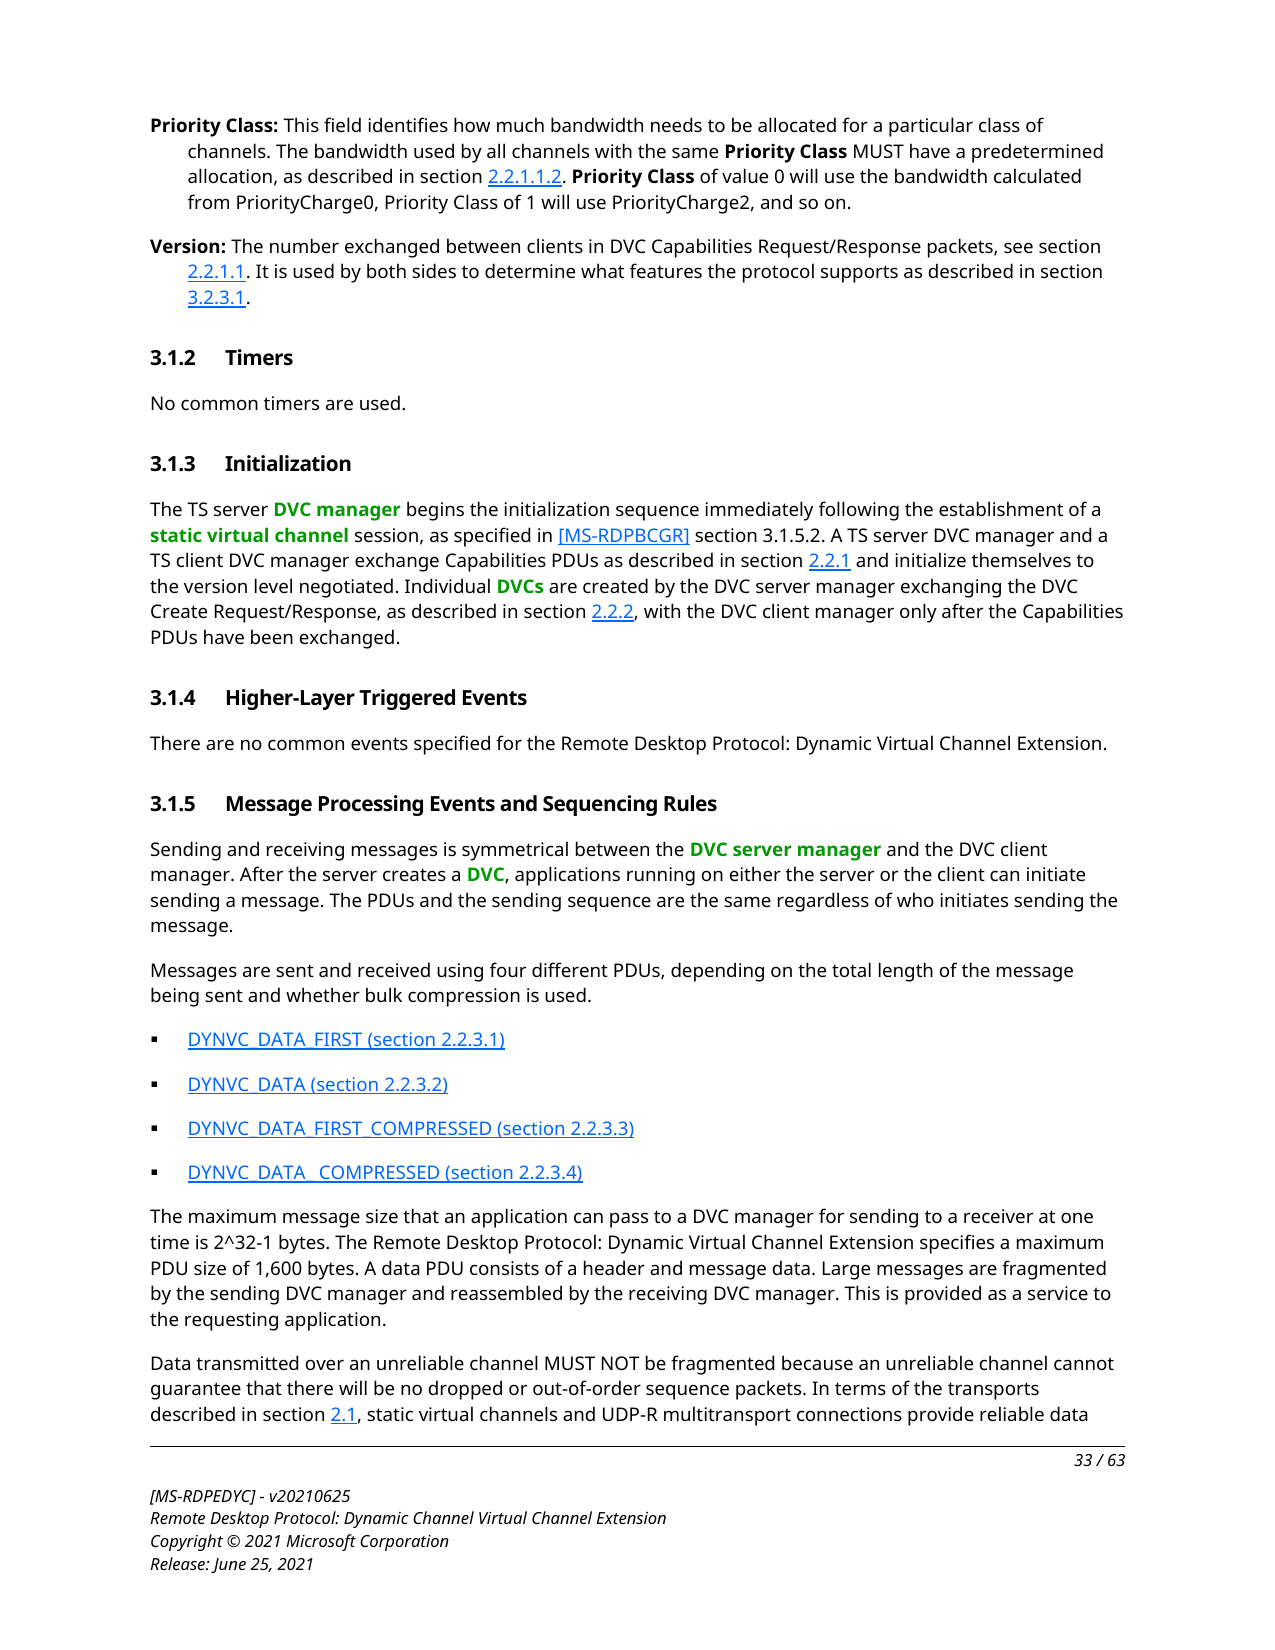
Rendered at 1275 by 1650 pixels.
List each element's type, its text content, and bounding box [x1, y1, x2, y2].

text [150, 1350, 1125, 1427]
list DYNVC_DATA (section 2.2.3.2) [150, 1071, 1125, 1097]
subtitle Timers [150, 343, 1125, 372]
text The maximum message size that an application can pass to a DVC manager for sending to a receiver at one time is 2^32-1 bytes. The Remote Desktop Protocol: Dynamic Virtual Channel Extension specifies a maximum PDU size of 1,600 bytes. A data PDU consists of a header and message data. Large messages are fragmented by the sending DVC manager and reassembled by the receiving DVC manager. This is provided as a service to the requesting application. [150, 1204, 1125, 1331]
text No common timers are used. [150, 390, 1125, 416]
text There are no common events specified for the Remote Desktop Protocol: Dynamic Virtual Channel Extension. [150, 730, 1125, 756]
list DYNVC_DATA_FIRST (section 2.2.3.1) [150, 1027, 1125, 1052]
subtitle Higher-Layer Triggered Events [150, 683, 1125, 711]
text Priority Class: This field identifies how much bandwidth needs to be allocated for a particular class of channels. The bandwidth used by all channels with the same Priority Class MUST have a predetermined allocation, as described in section 2.2.1.1.2. Priority Class of value 0 will use the bandwidth calculated from PriorityCharge0, Priority Class of 1 will use PriorityCharge2, and so on. [150, 112, 1125, 214]
list DYNVC_DATA_FIRST_COMPRESSED (section 2.2.3.3) [150, 1115, 1125, 1141]
subtitle Message Processing Events and Sequencing Rules [150, 789, 1125, 817]
text Version: The number exchanged between clients in DVC Capabilities Request/Response packets, see section 2.2.1.1. It is used by both sides to determine what features the protocol supports as described in section 3.2.3.1. [150, 233, 1125, 310]
list DYNVC_DATA_ COMPRESSED (section 2.2.3.4) [150, 1159, 1125, 1185]
text The TS server DVC manager begins the initialization sequence immediately following the establishment of a static virtual channel session, as specified in [MS-RDPBCGR] section 3.1.5.2. A TS server DVC manager and a TS client DVC manager exchange Capabilities PDUs as described in section 2.2.1 and initialize themselves to the version level negotiated. Individual DVCs are created by the DVC server manager exchanging the DVC Create Request/Response, as described in section 2.2.2, with the DVC client manager only after the Capabilities PDUs have been exchanged. [150, 496, 1125, 649]
subtitle Initialization [150, 449, 1125, 478]
text Sending and receiving messages is symmetrical between the DVC server manager and the DVC client manager. After the server creates a DVC, applications running on either the server or the client can initiate sending a message. The PDUs and the sending sequence are the same regardless of who initiates sending the message. [150, 836, 1125, 938]
text Messages are sent and received using four different PDUs, depending on the total length of the message being sent and whether bulk compression is used. [150, 957, 1125, 1008]
